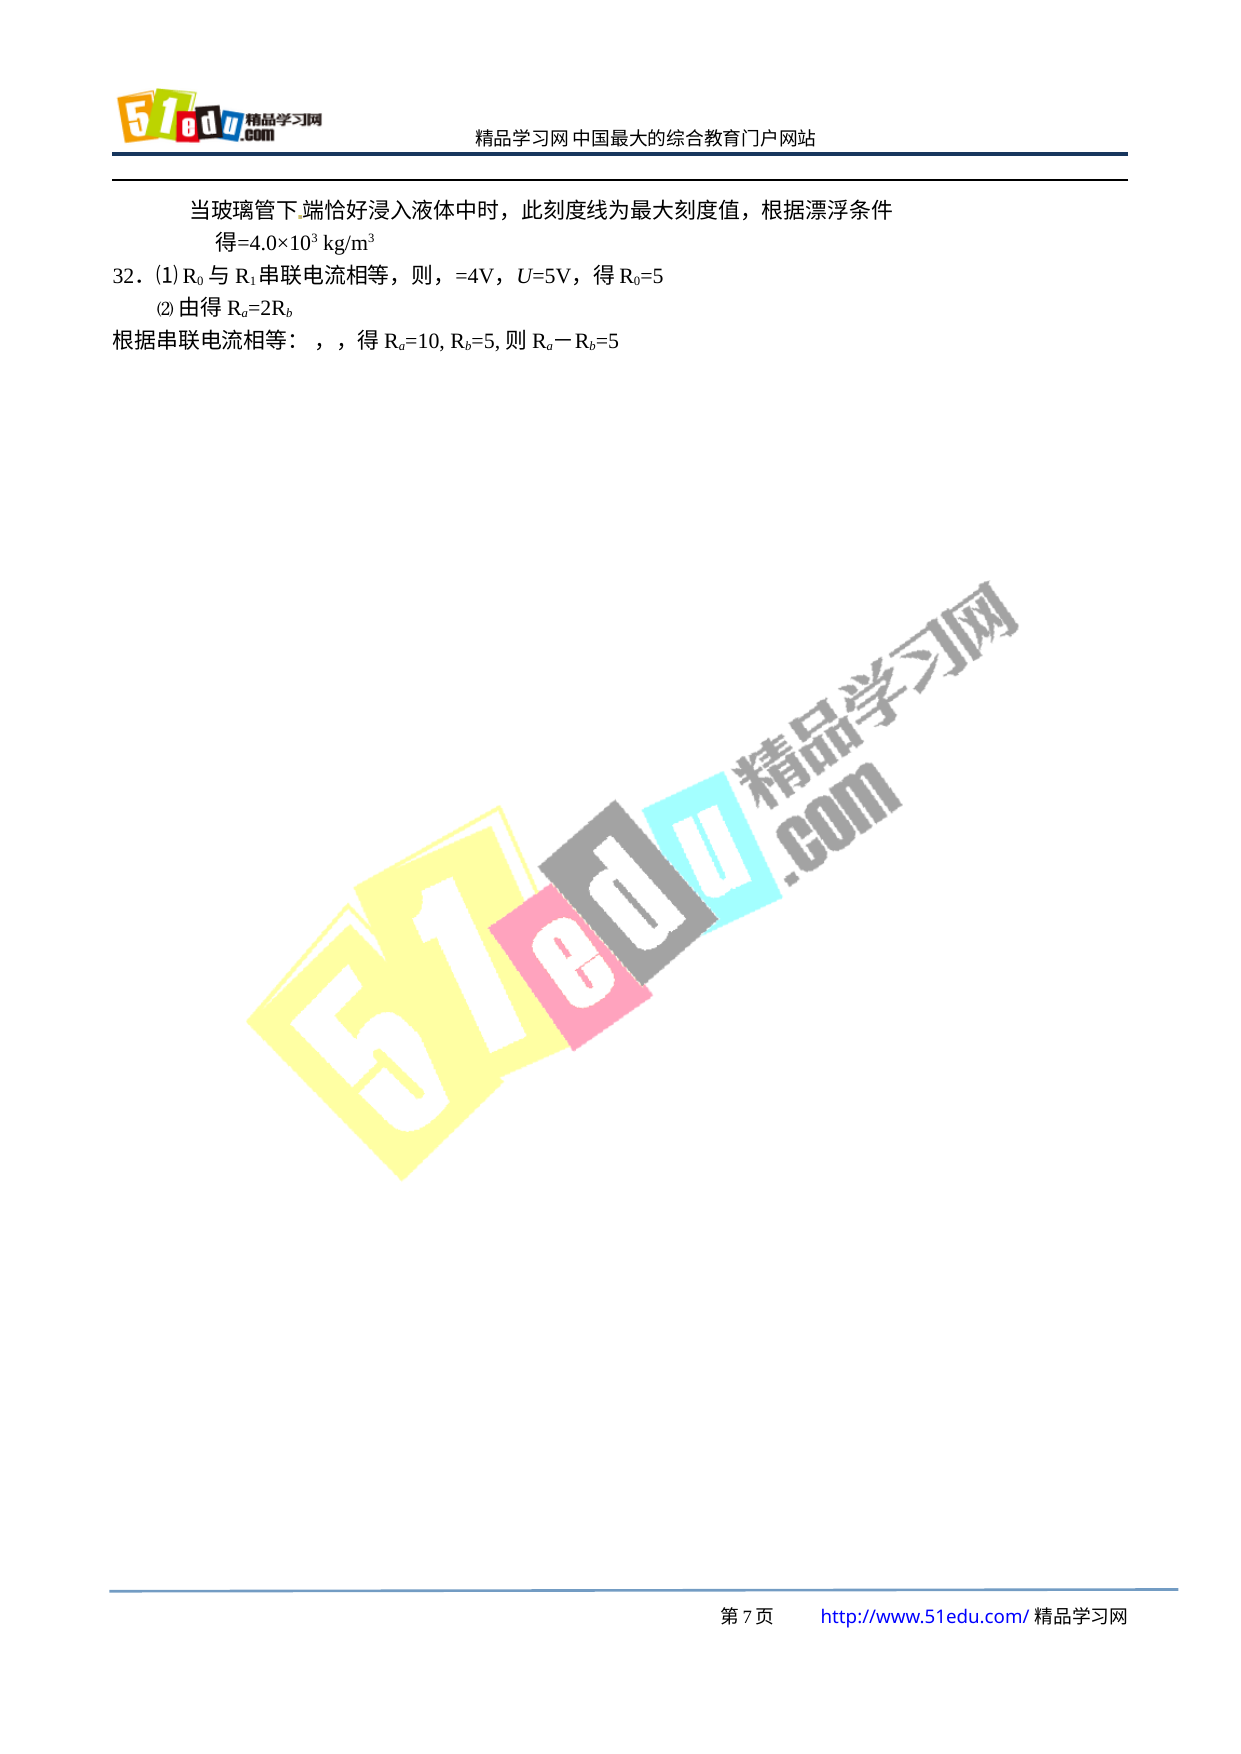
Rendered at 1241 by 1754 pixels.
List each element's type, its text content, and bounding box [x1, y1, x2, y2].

picture [112, 88, 330, 145]
text 32．⑴R0 与R1串联电流相等，则，=4V，U=5V，得R0=5 [112, 257, 1128, 290]
text 根据串联电流相等： ，，得Ra=10, Rb=5, 则Ra－Rb=5 [112, 322, 1128, 355]
text 当玻璃管下端恰好浸入液体中时，此刻度线为最大刻度值，根据漂浮条件 [156, 192, 1128, 225]
text ⑵由得Ra=2Rb [112, 290, 1128, 322]
text 得=4.0×103 kg/m3 [156, 225, 1128, 257]
